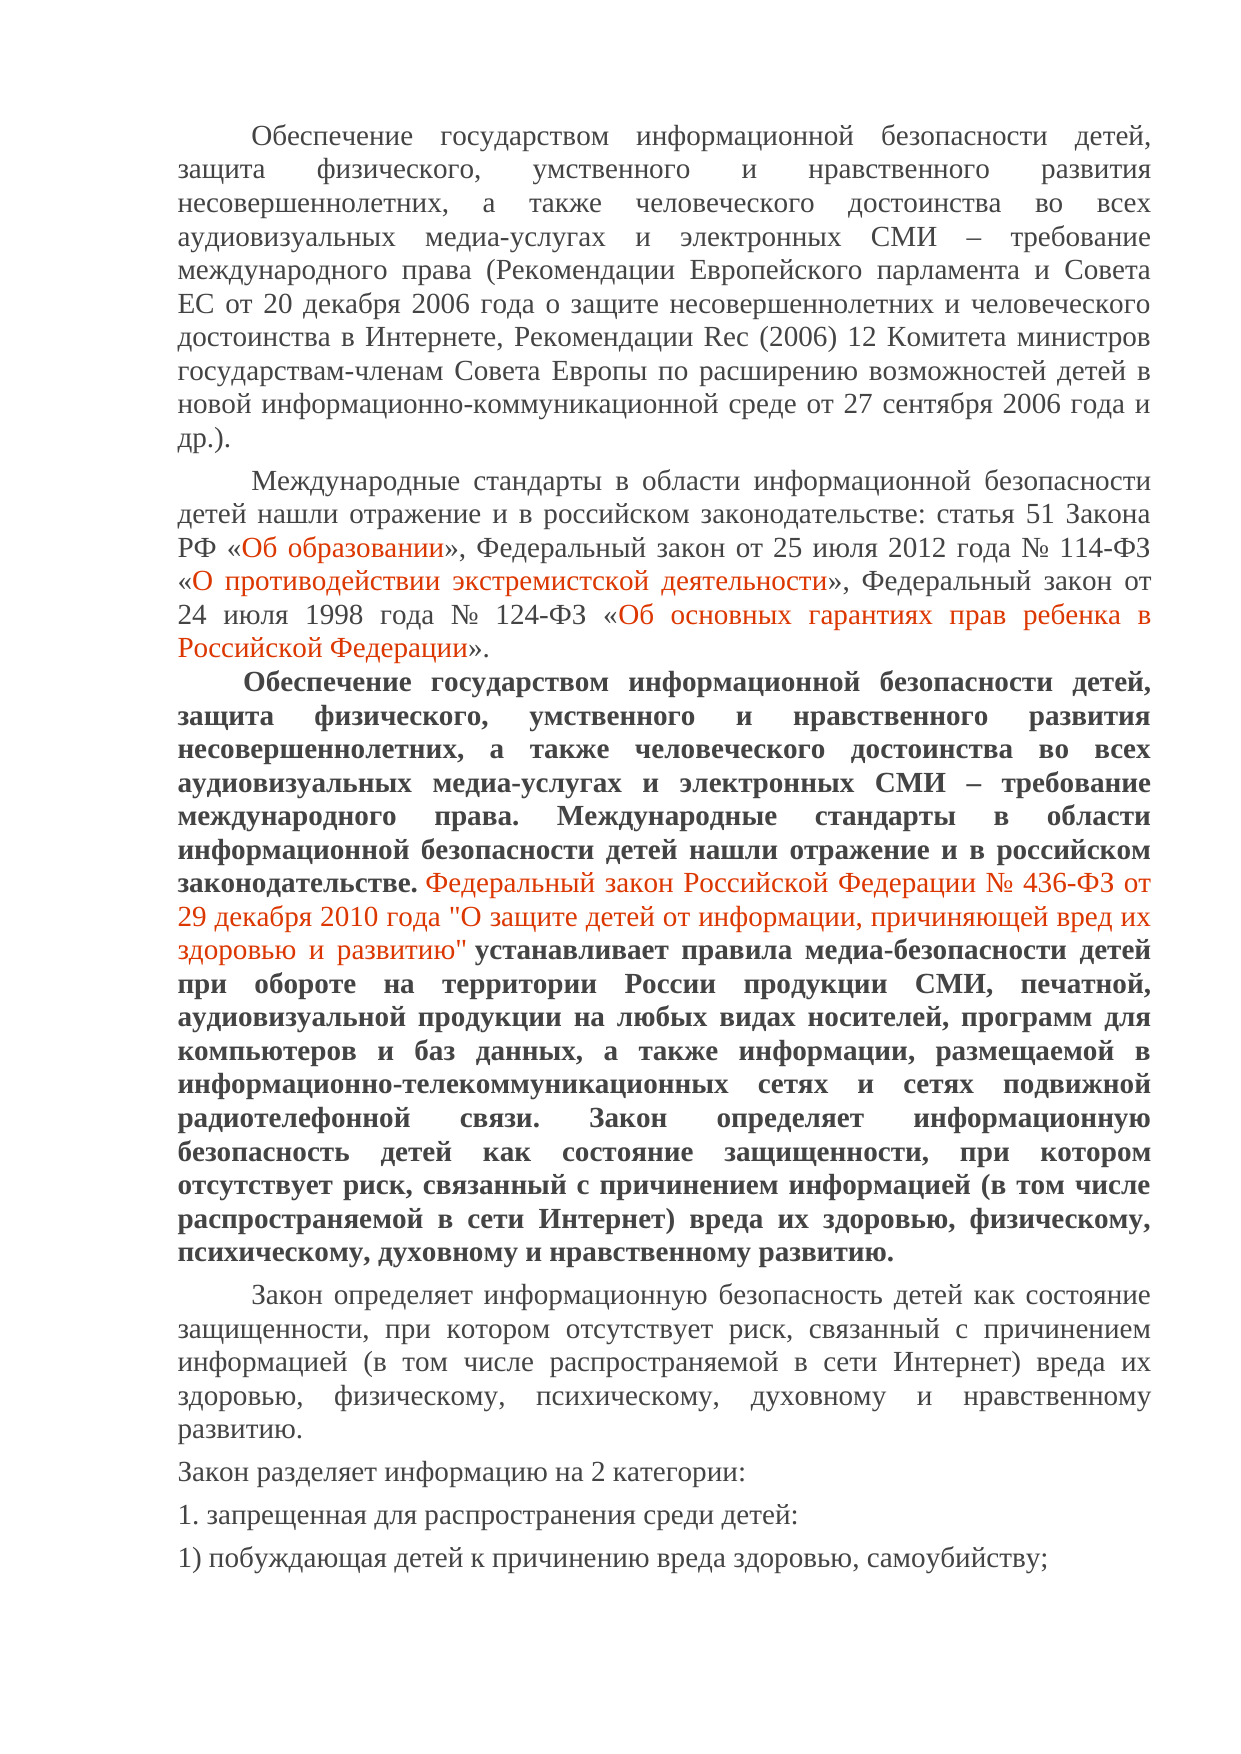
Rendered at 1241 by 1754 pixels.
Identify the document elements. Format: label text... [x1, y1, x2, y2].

text Закон определяет информационную безопасность детей как состояние защищенности, при котором отсутствует риск, связанный с причинением информацией (в том числе распространяемой в сети Интернет) вреда их здоровью, физическому, психическому, духовному и нравственному развитию. [177, 1277, 1152, 1445]
text 1. запрещенная для распространения среди детей: [177, 1497, 1152, 1531]
text Обеспечение государством информационной безопасности детей, защита физического, умственного и нравственного развития несовершеннолетних, а также человеческого достоинства во всех аудиовизуальных медиа-услугах и электронных СМИ – требование международного права (Рекомендации Европейского парламента и Совета ЕС от 20 декабря 2006 года о защите несовершеннолетних и человеческого достоинства в Интернете, Рекомендации Rec (2006) 12 Комитета министров государствам-членам Совета Европы по расширению возможностей детей в новой информационно-коммуникационной среде от 27 сентября 2006 года и др.). [177, 118, 1152, 453]
text Закон разделяет информацию на 2 категории: [177, 1454, 1152, 1488]
text Международные стандарты в области информационной безопасности детей нашли отражение и в российском законодательстве: статья 51 Закона РФ «Об образовании», Федеральный закон от 25 июля 2012 года № 114-ФЗ «О противодействии экстремистской деятельности», Федеральный закон от 24 июля 1998 года № 124-ФЗ «Об основных гарантиях прав ребенка в Российской Федерации». [177, 463, 1152, 664]
text Обеспечение государством информационной безопасности детей, защита физического, умственного и нравственного развития несовершеннолетних, а также человеческого достоинства во всех аудиовизуальных медиа-услугах и электронных СМИ – требование международного права. Международные стандарты в области информационной безопасности детей нашли отражение и в российском законодательстве. Федеральный закон Российской Федерации № 436-ФЗ от 29 декабря 2010 года "О защите детей от информации, причиняющей вред их здоровью и развитию" устанавливает правила медиа-безопасности детей при обороте на территории России продукции СМИ, печатной, аудиовизуальной продукции на любых видах носителей, программ для компьютеров и баз данных, а также информации, размещаемой в информационно-телекоммуникационных сетях и сетях подвижной радиотелефонной связи. Закон определяет информационную безопасность детей как состояние защищенности, при котором отсутствует риск, связанный с причинением информацией (в том числе распространяемой в сети Интернет) вреда их здоровью, физическому, психическому, духовному и нравственному развитию. [177, 664, 1152, 1268]
text 1) побуждающая детей к причинению вреда здоровью, самоубийству; [177, 1540, 1152, 1574]
